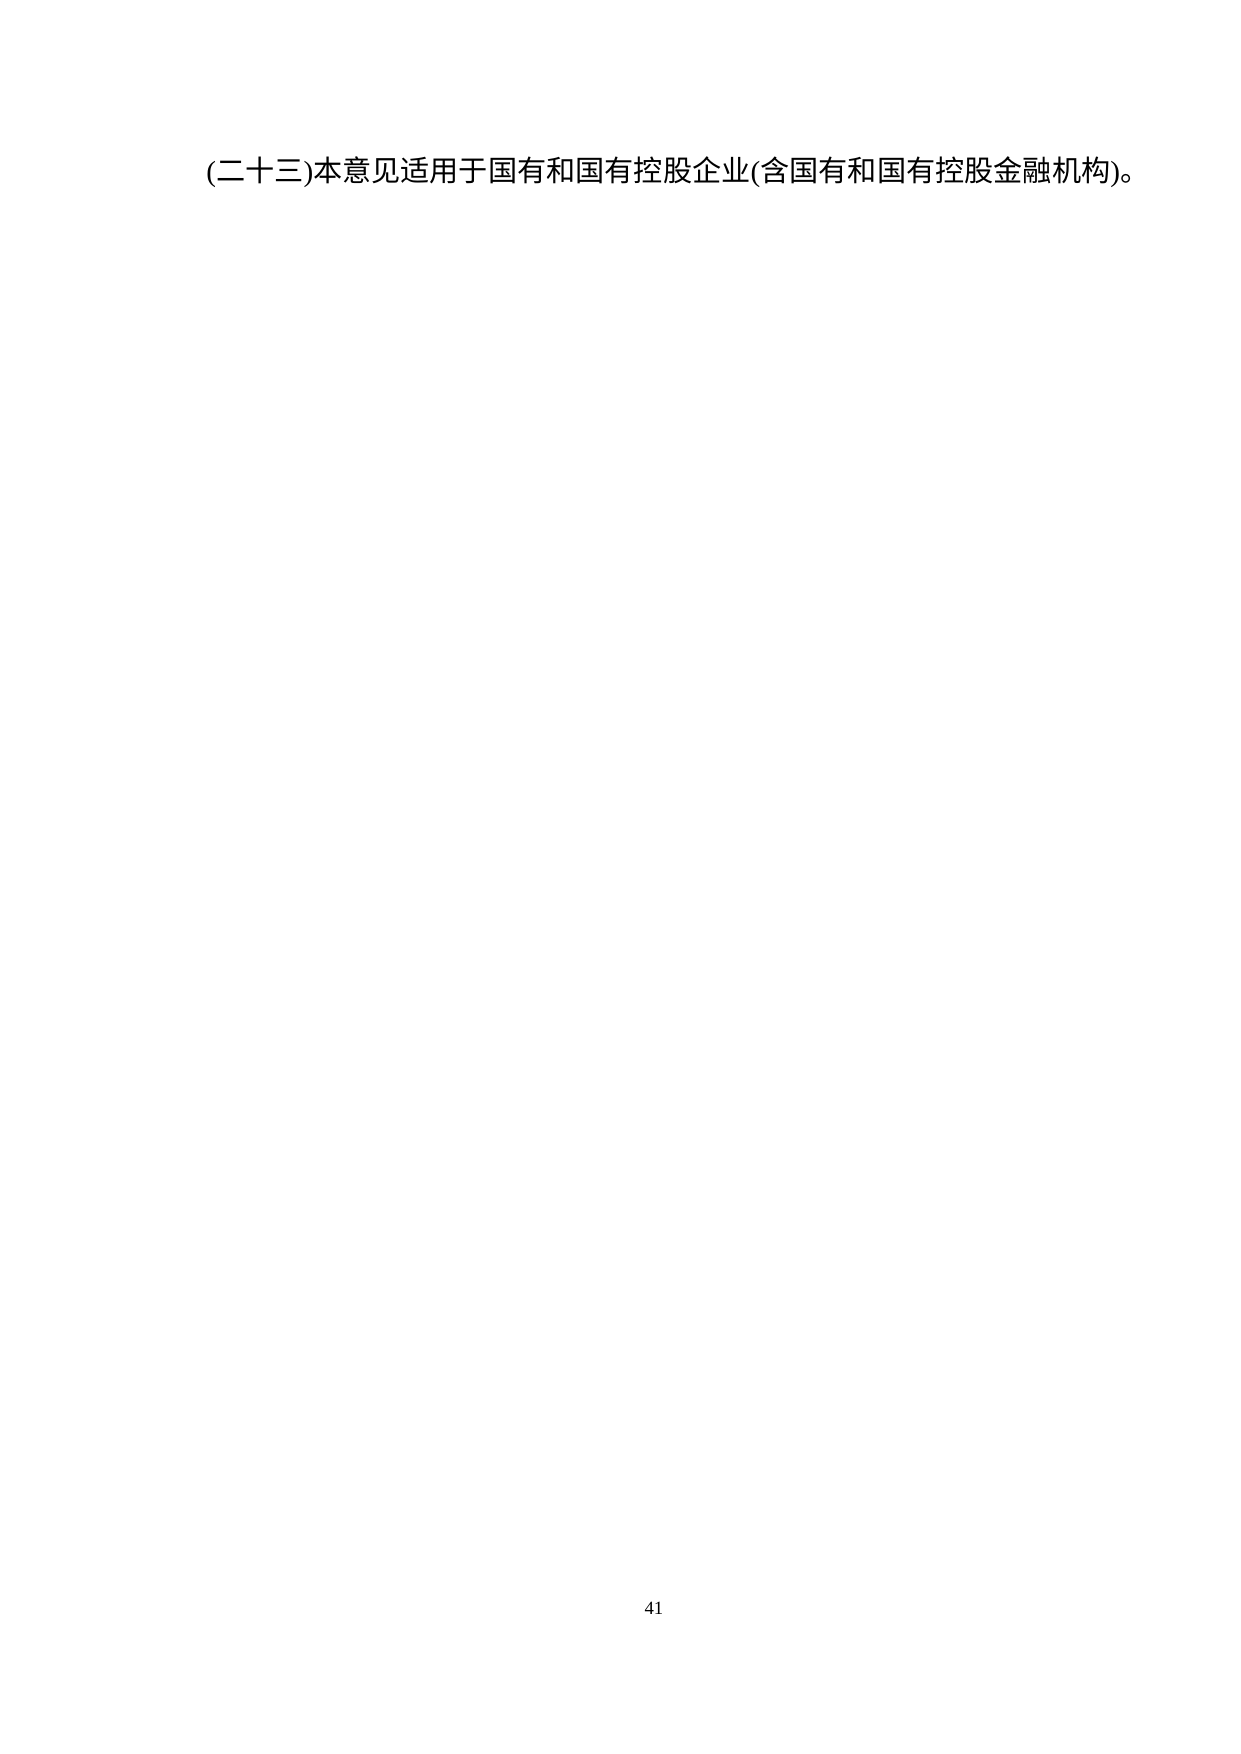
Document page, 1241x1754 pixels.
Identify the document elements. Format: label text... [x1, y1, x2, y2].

text (二十三)本意见适用于国有和国有控股企业(含国有和国有控股金融机构)。 [148, 148, 1122, 190]
